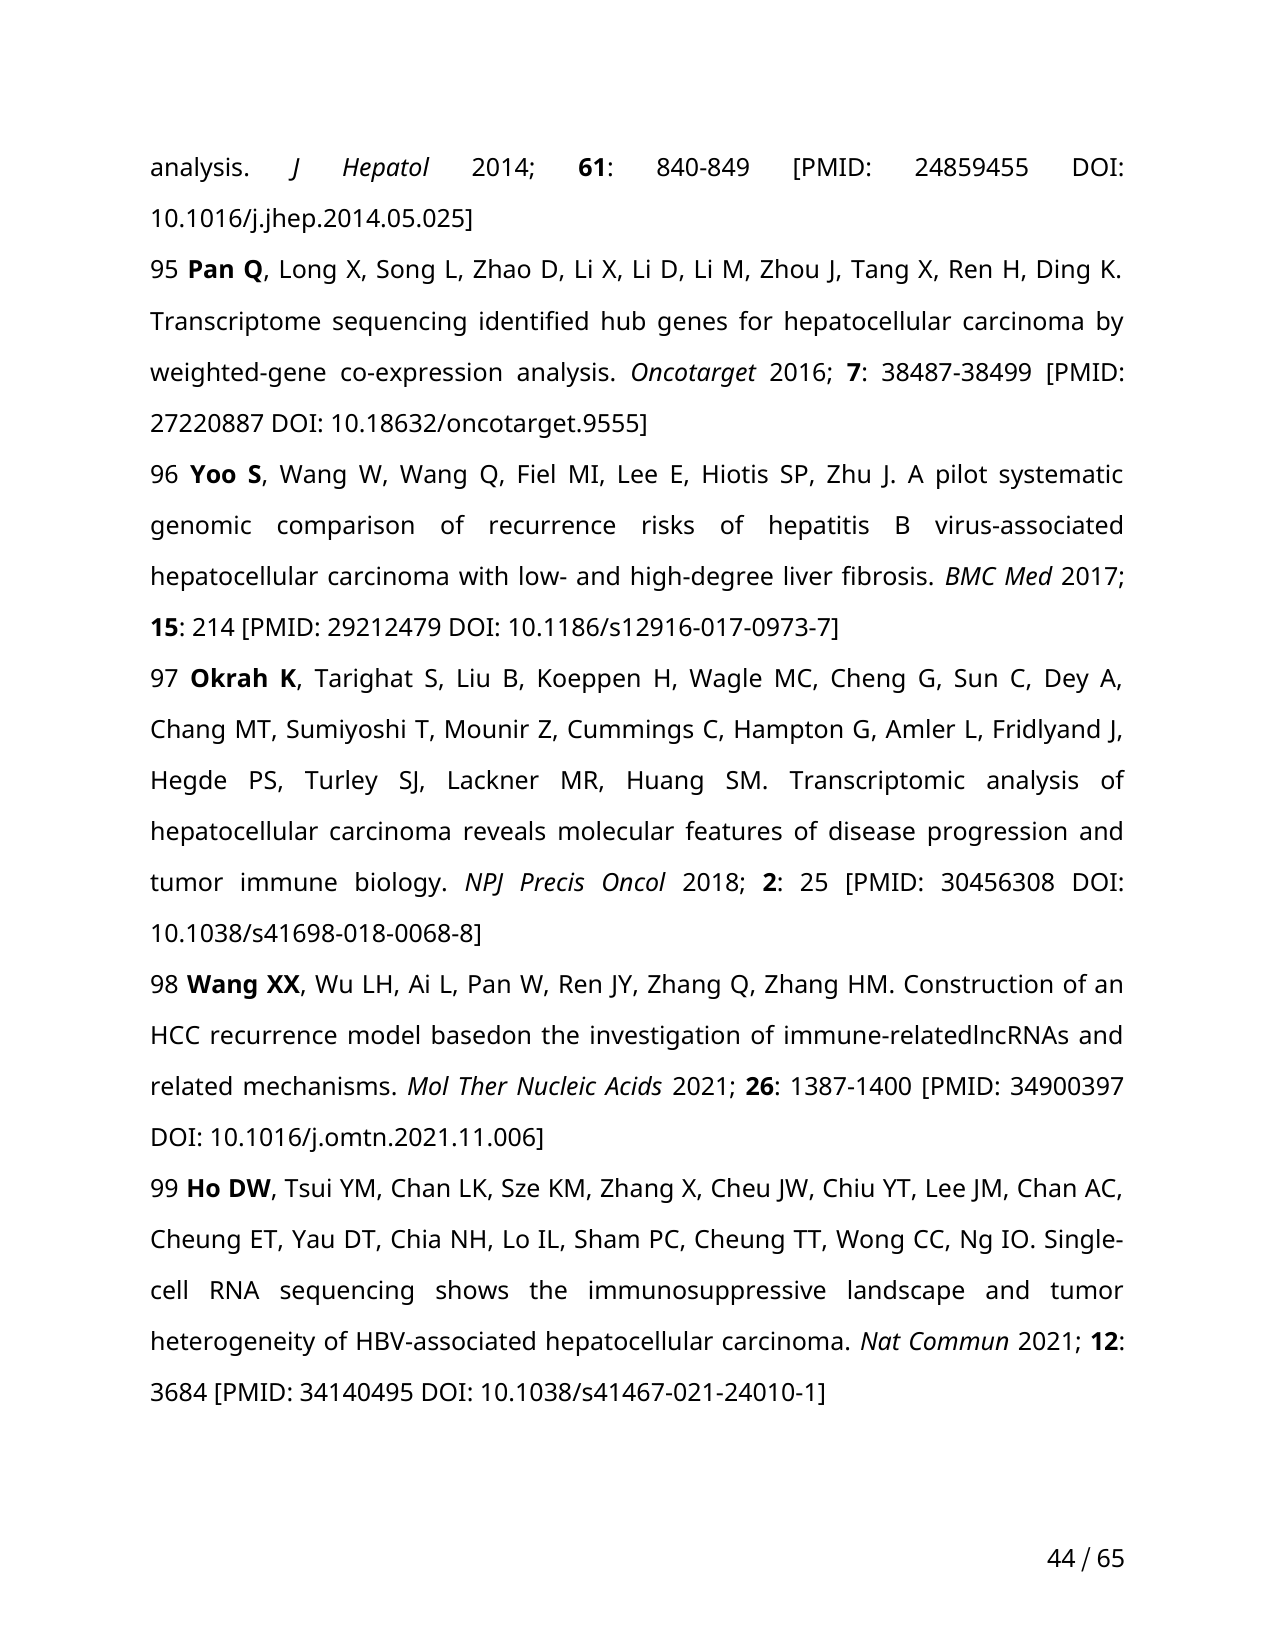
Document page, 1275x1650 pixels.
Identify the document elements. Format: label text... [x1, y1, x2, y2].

text 97 Okrah K, Tarighat S, Liu B, Koeppen H, Wagle MC, Cheng G, Sun C, Dey A, Chang MT, Sumiyoshi T, Mounir Z, Cummings C, Hampton G, Amler L, Fridlyand J, Hegde PS, Turley SJ, Lackner MR, Huang SM. Transcriptomic analysis of hepatocellular carcinoma reveals molecular features of disease progression and tumor immune biology. NPJ Precis Oncol 2018; 2: 25 [PMID: 30456308 DOI: 10.1038/s41698-018-0068-8] [150, 660, 1125, 950]
text 99 Ho DW, Tsui YM, Chan LK, Sze KM, Zhang X, Cheu JW, Chiu YT, Lee JM, Chan AC, Cheung ET, Yau DT, Chia NH, Lo IL, Sham PC, Cheung TT, Wong CC, Ng IO. Single-cell RNA sequencing shows the immunosuppressive landscape and tumor heterogeneity of HBV-associated hepatocellular carcinoma. Nat Commun 2021; 12: 3684 [PMID: 34140495 DOI: 10.1038/s41467-021-24010-1] [150, 1171, 1125, 1409]
text 98 Wang XX, Wu LH, Ai L, Pan W, Ren JY, Zhang Q, Zhang HM. Construction of an HCC recurrence model basedon the investigation of immune-relatedlncRNAs and related mechanisms. Mol Ther Nucleic Acids 2021; 26: 1387-1400 [PMID: 34900397 DOI: 10.1016/j.omtn.2021.11.006] [150, 967, 1125, 1154]
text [150, 150, 1125, 235]
text 95 Pan Q, Long X, Song L, Zhao D, Li X, Li D, Li M, Zhou J, Tang X, Ren H, Ding K. Transcriptome sequencing identified hub genes for hepatocellular carcinoma by weighted-gene co-expression analysis. Oncotarget 2016; 7: 38487-38499 [PMID: 27220887 DOI: 10.18632/oncotarget.9555] [150, 252, 1125, 439]
text 96 Yoo S, Wang W, Wang Q, Fiel MI, Lee E, Hiotis SP, Zhu J. A pilot systematic genomic comparison of recurrence risks of hepatitis B virus-associated hepatocellular carcinoma with low- and high-degree liver fibrosis. BMC Med 2017; 15: 214 [PMID: 29212479 DOI: 10.1186/s12916-017-0973-7] [150, 456, 1125, 643]
